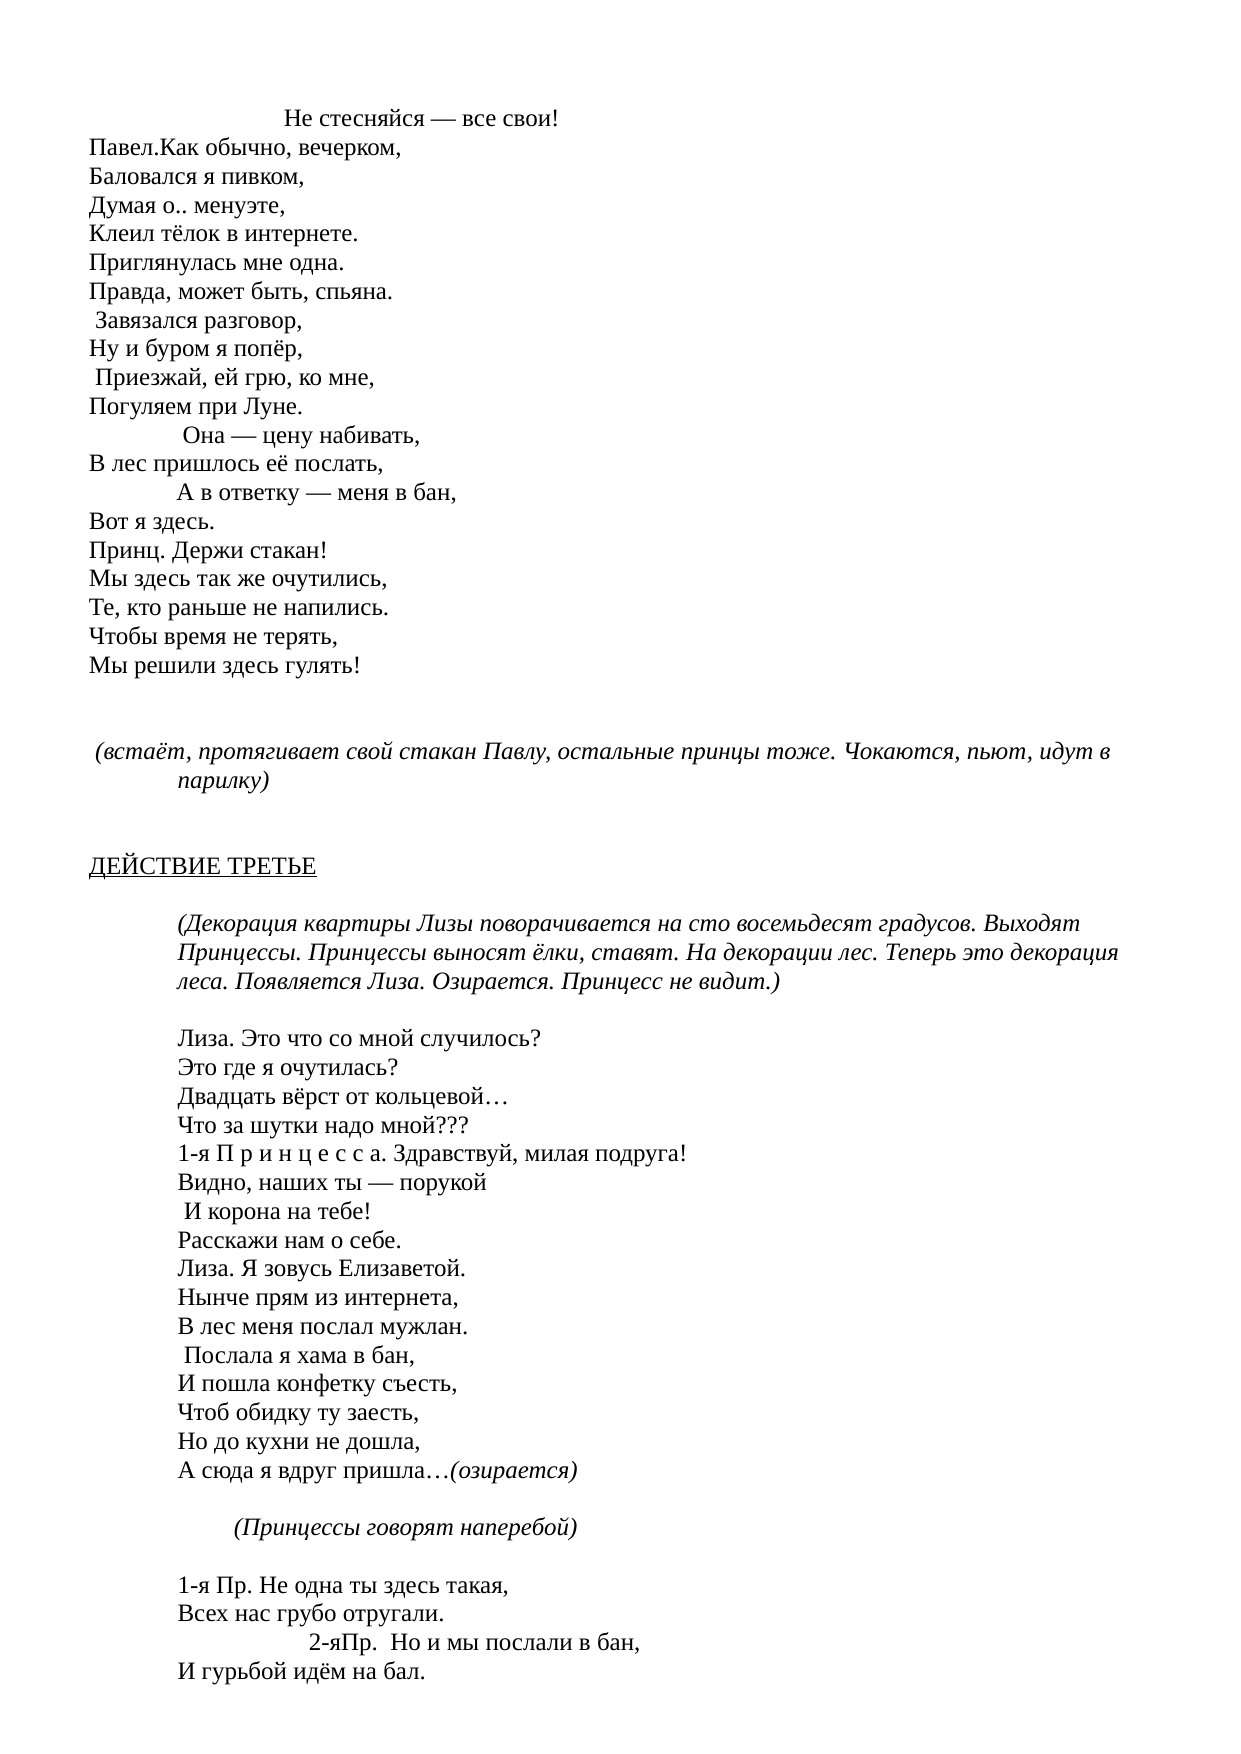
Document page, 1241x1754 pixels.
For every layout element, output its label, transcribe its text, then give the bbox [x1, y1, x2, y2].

text Послала я хама в бан, [177, 1340, 1152, 1368]
text 1-я Пр. Не одна ты здесь такая, [177, 1570, 1152, 1598]
text Но до кухни не дошла, [177, 1426, 1152, 1455]
text А сюда я вдруг пришла…(озирается) [177, 1455, 1152, 1483]
text Завязался разговор, [89, 305, 1152, 333]
text ДЕЙСТВИЕ ТРЕТЬЕ [89, 851, 1152, 880]
text Ну и буром я попёр, [89, 333, 1152, 362]
text Вот я здесь. [89, 506, 1152, 535]
text Думая о.. менуэте, [89, 190, 1152, 218]
text А в ответку ― меня в бан, [89, 477, 1152, 506]
text В лес пришлось её послать, [89, 448, 1152, 477]
text Расскажи нам о себе. [177, 1225, 1152, 1253]
text Погуляем при Луне. [89, 391, 1152, 420]
text Чтоб обидку ту заесть, [177, 1397, 1152, 1426]
text И корона на тебе! [177, 1196, 1152, 1225]
text И пошла конфетку съесть, [177, 1368, 1152, 1397]
text Те, кто раньше не напились. [89, 592, 1152, 621]
text Это где я очутилась? [177, 1052, 1152, 1081]
text Клеил тёлок в интернете. [89, 218, 1152, 247]
text 2-яПр. Но и мы послали в бан, [177, 1627, 1152, 1656]
text (Принцессы говорят наперебой) [177, 1512, 1152, 1541]
text 1-я П р и н ц е с с а. Здравствуй, милая подруга! [177, 1138, 1152, 1167]
text Правда, может быть, спьяна. [89, 276, 1152, 305]
text Лиза. Это что со мной случилось? [177, 1023, 1152, 1052]
text Что за шутки надо мной??? [177, 1110, 1152, 1138]
text Всех нас грубо отругали. [177, 1598, 1152, 1627]
text Мы решили здесь гулять! [89, 650, 1152, 678]
text Не стесняйся ― все свои! [177, 103, 1152, 132]
text Приглянулась мне одна. [89, 247, 1152, 276]
text Видно, наших ты ― порукой [177, 1167, 1152, 1196]
text Чтобы время не терять, [89, 621, 1152, 650]
text Нынче прям из интернета, [177, 1282, 1152, 1311]
text Двадцать вёрст от кольцевой… [177, 1081, 1152, 1110]
text (Декорация квартиры Лизы поворачивается на сто восемьдесят градусов. Выходят Принцессы. Принцессы выносят ёлки, ставят. На декорации лес. Теперь это декорация леса. Появляется Лиза. Озирается. Принцесс не видит.) [177, 908, 1152, 995]
text Павел.Как обычно, вечерком, [89, 132, 1152, 161]
text Принц. Держи стакан! [89, 535, 1152, 563]
text Мы здесь так же очутились, [89, 563, 1152, 592]
text Баловался я пивком, [89, 161, 1152, 190]
text В лес меня послал мужлан. [177, 1311, 1152, 1340]
text Приезжай, ей грю, ко мне, [89, 362, 1152, 391]
text (встаёт, протягивает свой стакан Павлу, остальные принцы тоже. Чокаются, пьют, идут в парилку) [89, 736, 1152, 793]
text И гурьбой идём на бал. [177, 1656, 1152, 1685]
text Она ― цену набивать, [89, 420, 1152, 448]
text Лиза. Я зовусь Елизаветой. [177, 1253, 1152, 1282]
